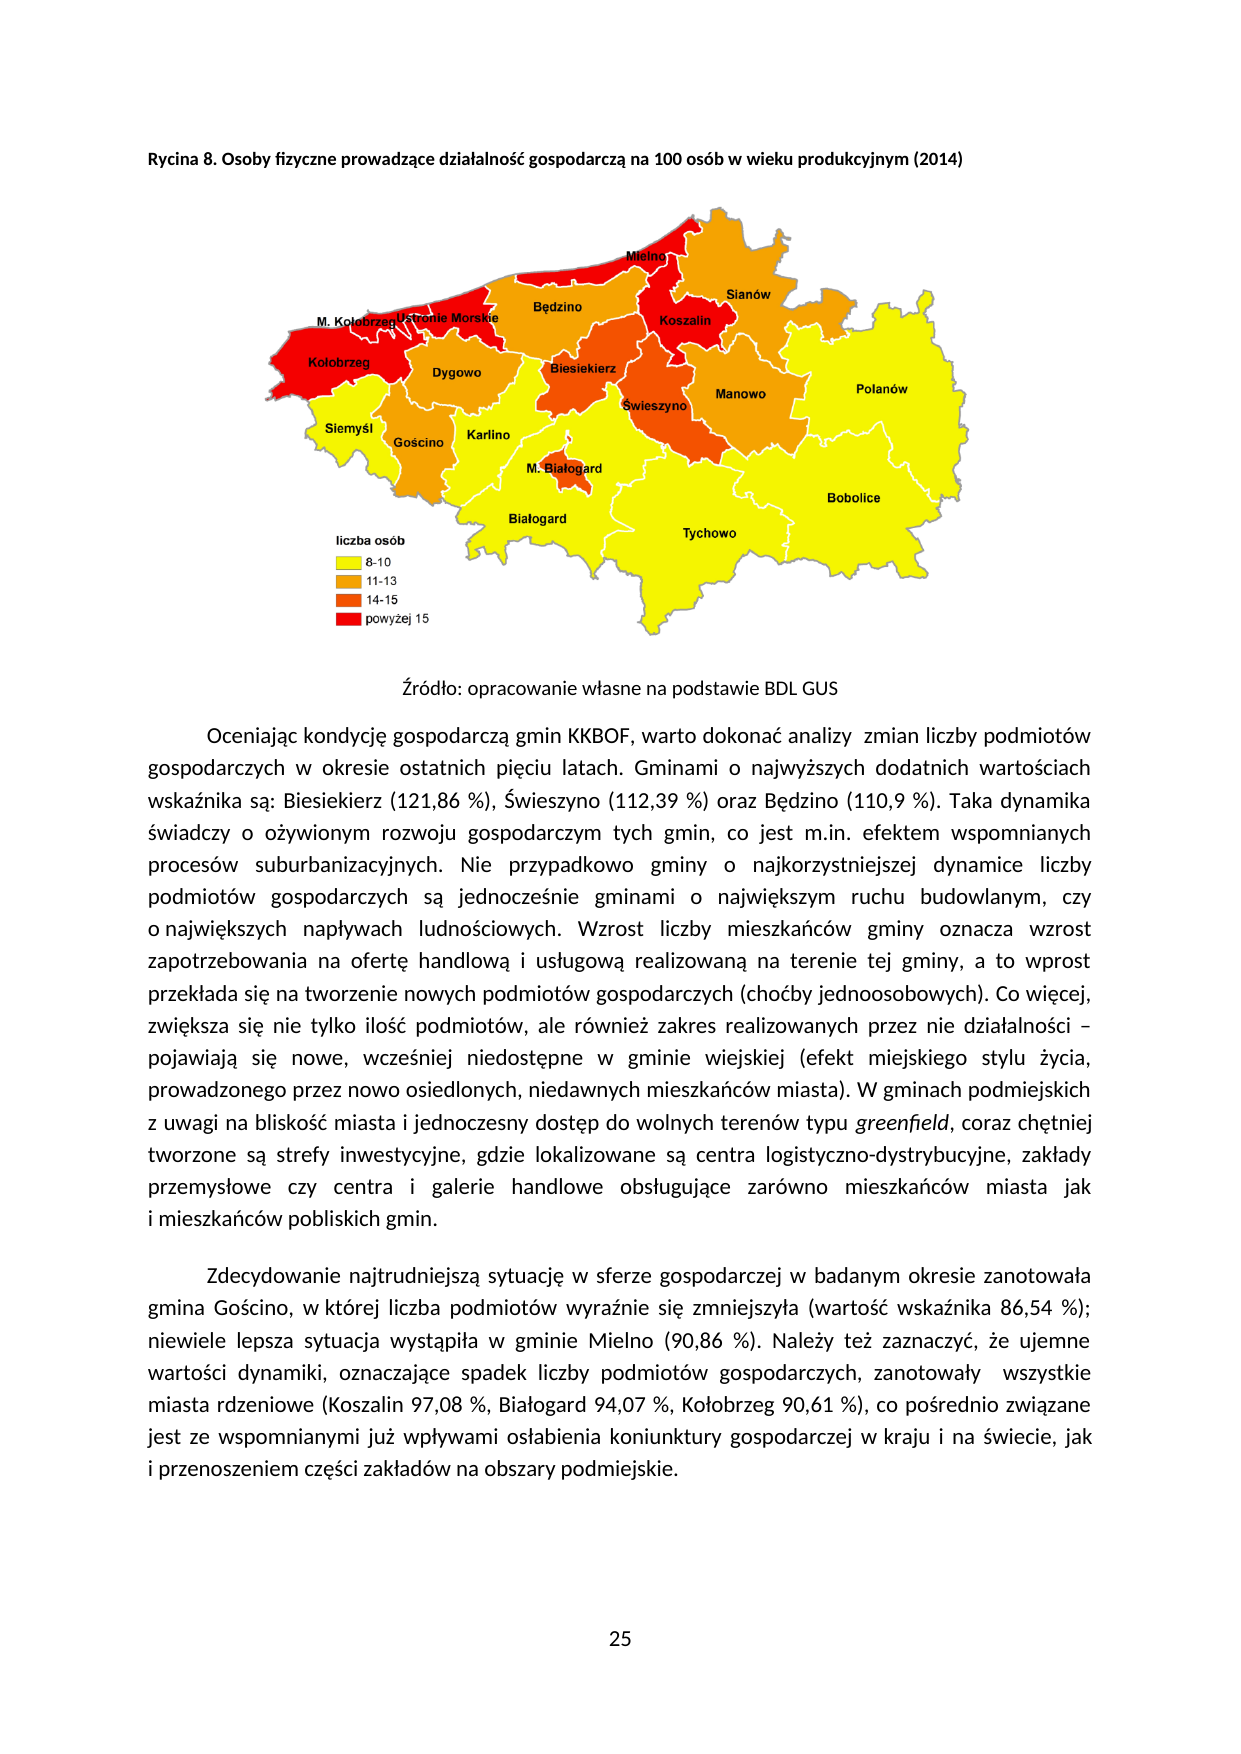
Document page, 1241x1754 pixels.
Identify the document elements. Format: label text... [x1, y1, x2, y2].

text Źródło: opracowanie własne na podstawie BDL GUS [148, 676, 1093, 701]
picture [258, 190, 982, 655]
text Oceniając kondycję gospodarczą gmin KKBOF, warto dokonać analizy zmian liczby podmiotów gospodarczych w okresie ostatnich pięciu latach. Gminami o najwyższych dodatnich wartościach wskaźnika są: Biesiekierz (121,86 %), Świeszyno (112,39 %) oraz Będzino (110,9 %). Taka dynamika świadczy o ożywionym rozwoju gospodarczym tych gmin, co jest m.in. efektem wspomnianych procesów suburbanizacyjnych. Nie przypadkowo gminy o najkorzystniejszej dynamice liczby podmiotów gospodarczych są jednocześnie gminami o największym ruchu budowlanym, czy o największych napływach ludnościowych. Wzrost liczby mieszkańców gminy oznacza wzrost zapotrzebowania na ofertę handlową i usługową realizowaną na terenie tej gminy, a to wprost przekłada się na tworzenie nowych podmiotów gospodarczych (choćby jednoosobowych). Co więcej, zwiększa się nie tylko ilość podmiotów, ale również zakres realizowanych przez nie działalności – pojawiają się nowe, wcześniej niedostępne w gminie wiejskiej (efekt miejskiego stylu życia, prowadzonego przez nowo osiedlonych, niedawnych mieszkańców miasta). W gminach podmiejskich z uwagi na bliskość miasta i jednoczesny dostęp do wolnych terenów typu greenfield, coraz chętniej tworzone są strefy inwestycyjne, gdzie lokalizowane są centra logistyczno-dystrybucyjne, zakłady przemysłowe czy centra i galerie handlowe obsługujące zarówno mieszkańców miasta jak i mieszkańców pobliskich gmin. [148, 721, 1093, 1232]
text Zdecydowanie najtrudniejszą sytuację w sferze gospodarczej w badanym okresie zanotowała gmina Gościno, w której liczba podmiotów wyraźnie się zmniejszyła (wartość wskaźnika 86,54 %); niewiele lepsza sytuacja wystąpiła w gminie Mielno (90,86 %). Należy też zaznaczyć, że ujemne wartości dynamiki, oznaczające spadek liczby podmiotów gospodarczych, zanotowały wszystkie miasta rdzeniowe (Koszalin 97,08 %, Białogard 94,07 %, Kołobrzeg 90,61 %), co pośrednio związane jest ze wspomnianymi już wpływami osłabienia koniunktury gospodarczej w kraju i na świecie, jak i przenoszeniem części zakładów na obszary podmiejskie. [148, 1261, 1093, 1482]
text Rycina 8. Osoby fizyczne prowadzące działalność gospodarczą na 100 osób w wieku produkcyjnym (2014) [148, 148, 1093, 171]
